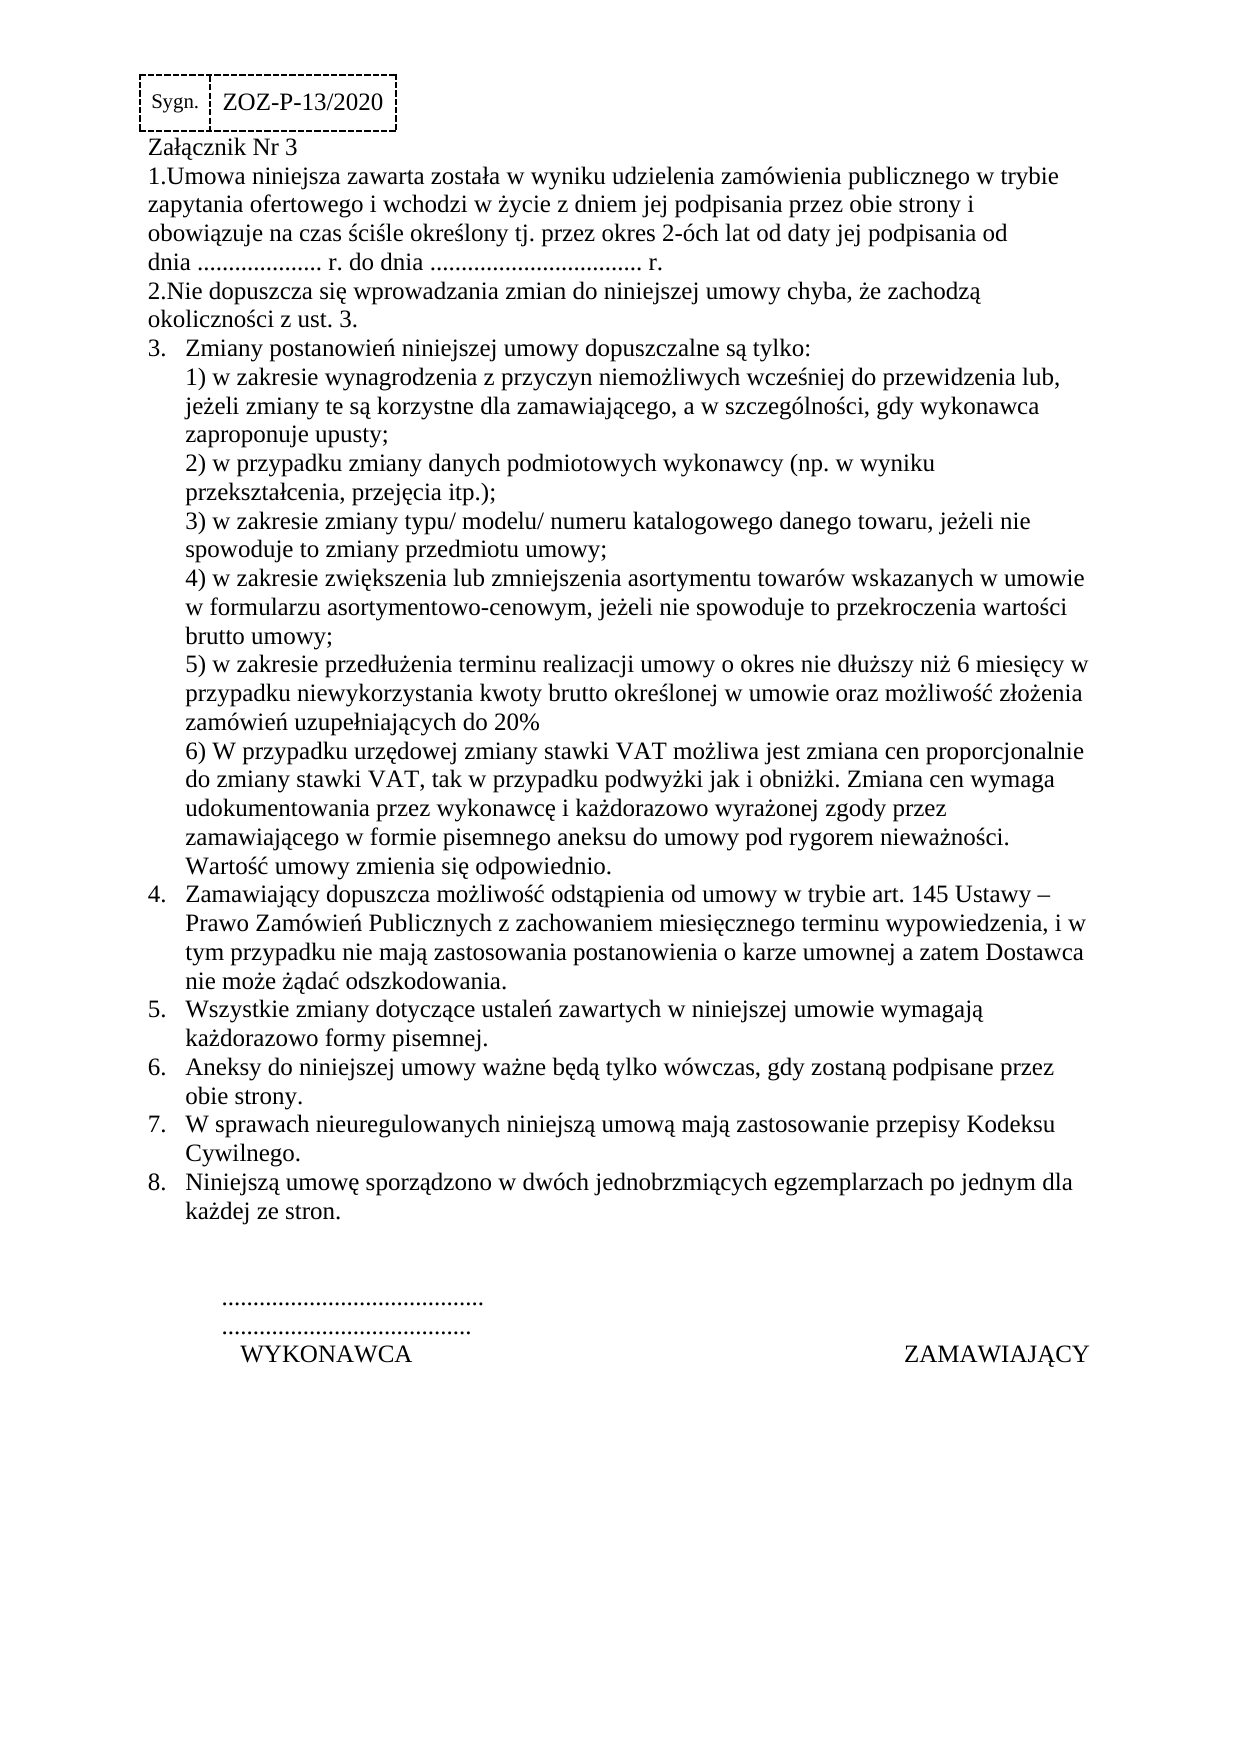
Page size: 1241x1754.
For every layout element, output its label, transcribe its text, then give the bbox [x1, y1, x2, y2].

text 2.Nie dopuszcza się wprowadzania zmian do niniejszej umowy chyba, że zachodzą okoliczności z ust. 3. [148, 276, 1093, 333]
text .......................................... ........................................ [148, 1282, 1093, 1339]
text 1.Umowa niniejsza zawarta została w wyniku udzielenia zamówienia publicznego w trybie zapytania ofertowego i wchodzi w życie z dniem jej podpisania przez obie strony i obowiązuje na czas ściśle określony tj. przez okres 2-óch lat od daty jej podpisania od dnia .................... r. do dnia .................................. r. [148, 161, 1093, 276]
list Zmiany postanowień niniejszej umowy dopuszczalne są tylko: 1) w zakresie wynagrodzenia z przyczyn niemożliwych wcześniej do przewidzenia lub, jeżeli zmiany te są korzystne dla zamawiającego, a w szczególności, gdy wykonawca zaproponuje upusty; 2) w przypadku zmiany danych podmiotowych wykonawcy (np. w wyniku przekształcenia, przejęcia itp.); 3) w zakresie zmiany typu/ modelu/ numeru katalogowego danego towaru, jeżeli nie spowoduje to zmiany przedmiotu umowy; 4) w zakresie zwiększenia lub zmniejszenia asortymentu towarów wskazanych w umowie w formularzu asortymentowo-cenowym, jeżeli nie spowoduje to przekroczenia wartości brutto umowy; 5) w zakresie przedłużenia terminu realizacji umowy o okres nie dłuższy niż 6 miesięcy w przypadku niewykorzystania kwoty brutto określonej w umowie oraz możliwość złożenia zamówień uzupełniających do 20% 6) W przypadku urzędowej zmiany stawki VAT możliwa jest zmiana cen proporcjonalnie do zmiany stawki VAT, tak w przypadku podwyżki jak i obniżki. Zmiana cen wymaga udokumentowania przez wykonawcę i każdorazowo wyrażonej zgody przez zamawiającego w formie pisemnego aneksu do umowy pod rygorem nieważności. Wartość umowy zmienia się odpowiednio. [148, 333, 1093, 879]
list W sprawach nieuregulowanych niniejszą umową mają zastosowanie przepisy Kodeksu Cywilnego. [148, 1109, 1093, 1167]
list Niniejszą umowę sporządzono w dwóch jednobrzmiących egzemplarzach po jednym dla każdej ze stron. [148, 1167, 1093, 1224]
list Aneksy do niniejszej umowy ważne będą tylko wówczas, gdy zostaną podpisane przez obie strony. [148, 1052, 1093, 1109]
list Wszystkie zmiany dotyczące ustaleń zawartych w niniejszej umowie wymagają każdorazowo formy pisemnej. [148, 994, 1093, 1052]
list Zamawiający dopuszcza możliwość odstąpienia od umowy w trybie art. 145 Ustawy – Prawo Zamówień Publicznych z zachowaniem miesięcznego terminu wypowiedzenia, i w tym przypadku nie mają zastosowania postanowienia o karze umownej a zatem Dostawca nie może żądać odszkodowania. [148, 879, 1093, 994]
text WYKONAWCA ZAMAWIAJĄCY [221, 1339, 1093, 1368]
